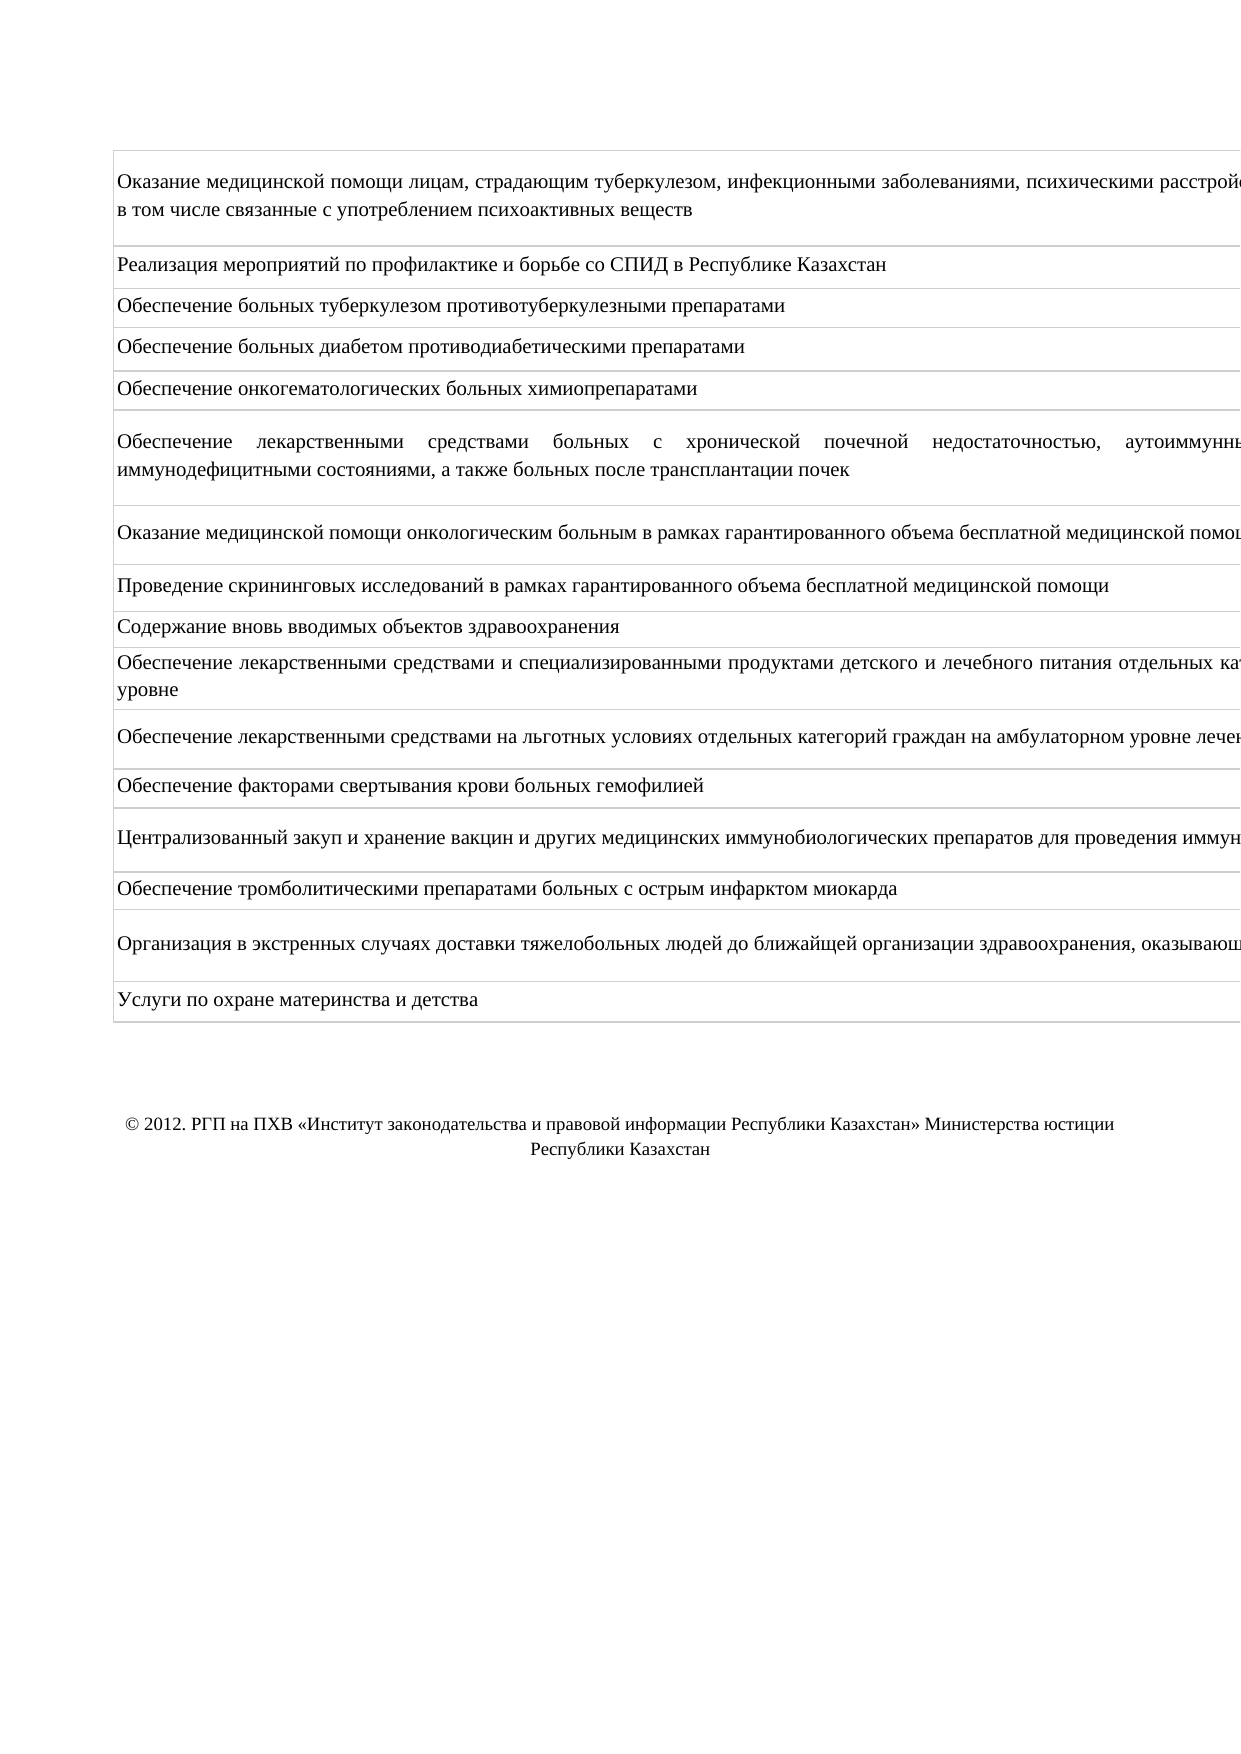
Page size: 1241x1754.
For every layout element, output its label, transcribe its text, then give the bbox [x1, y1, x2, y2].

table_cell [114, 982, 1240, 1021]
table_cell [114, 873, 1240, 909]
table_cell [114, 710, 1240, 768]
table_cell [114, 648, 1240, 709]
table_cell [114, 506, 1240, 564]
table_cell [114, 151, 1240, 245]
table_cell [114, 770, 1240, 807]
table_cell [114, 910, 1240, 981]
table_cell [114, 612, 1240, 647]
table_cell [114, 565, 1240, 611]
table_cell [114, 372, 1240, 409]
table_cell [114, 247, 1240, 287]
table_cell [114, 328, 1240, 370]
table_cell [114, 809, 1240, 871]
text © 2012. РГП на ПХВ «Институт законодательства и правовой информации Республики Казахстан» Министерства юстиции Республики Казахстан [112, 1113, 1128, 1159]
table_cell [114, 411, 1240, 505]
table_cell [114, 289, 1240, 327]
